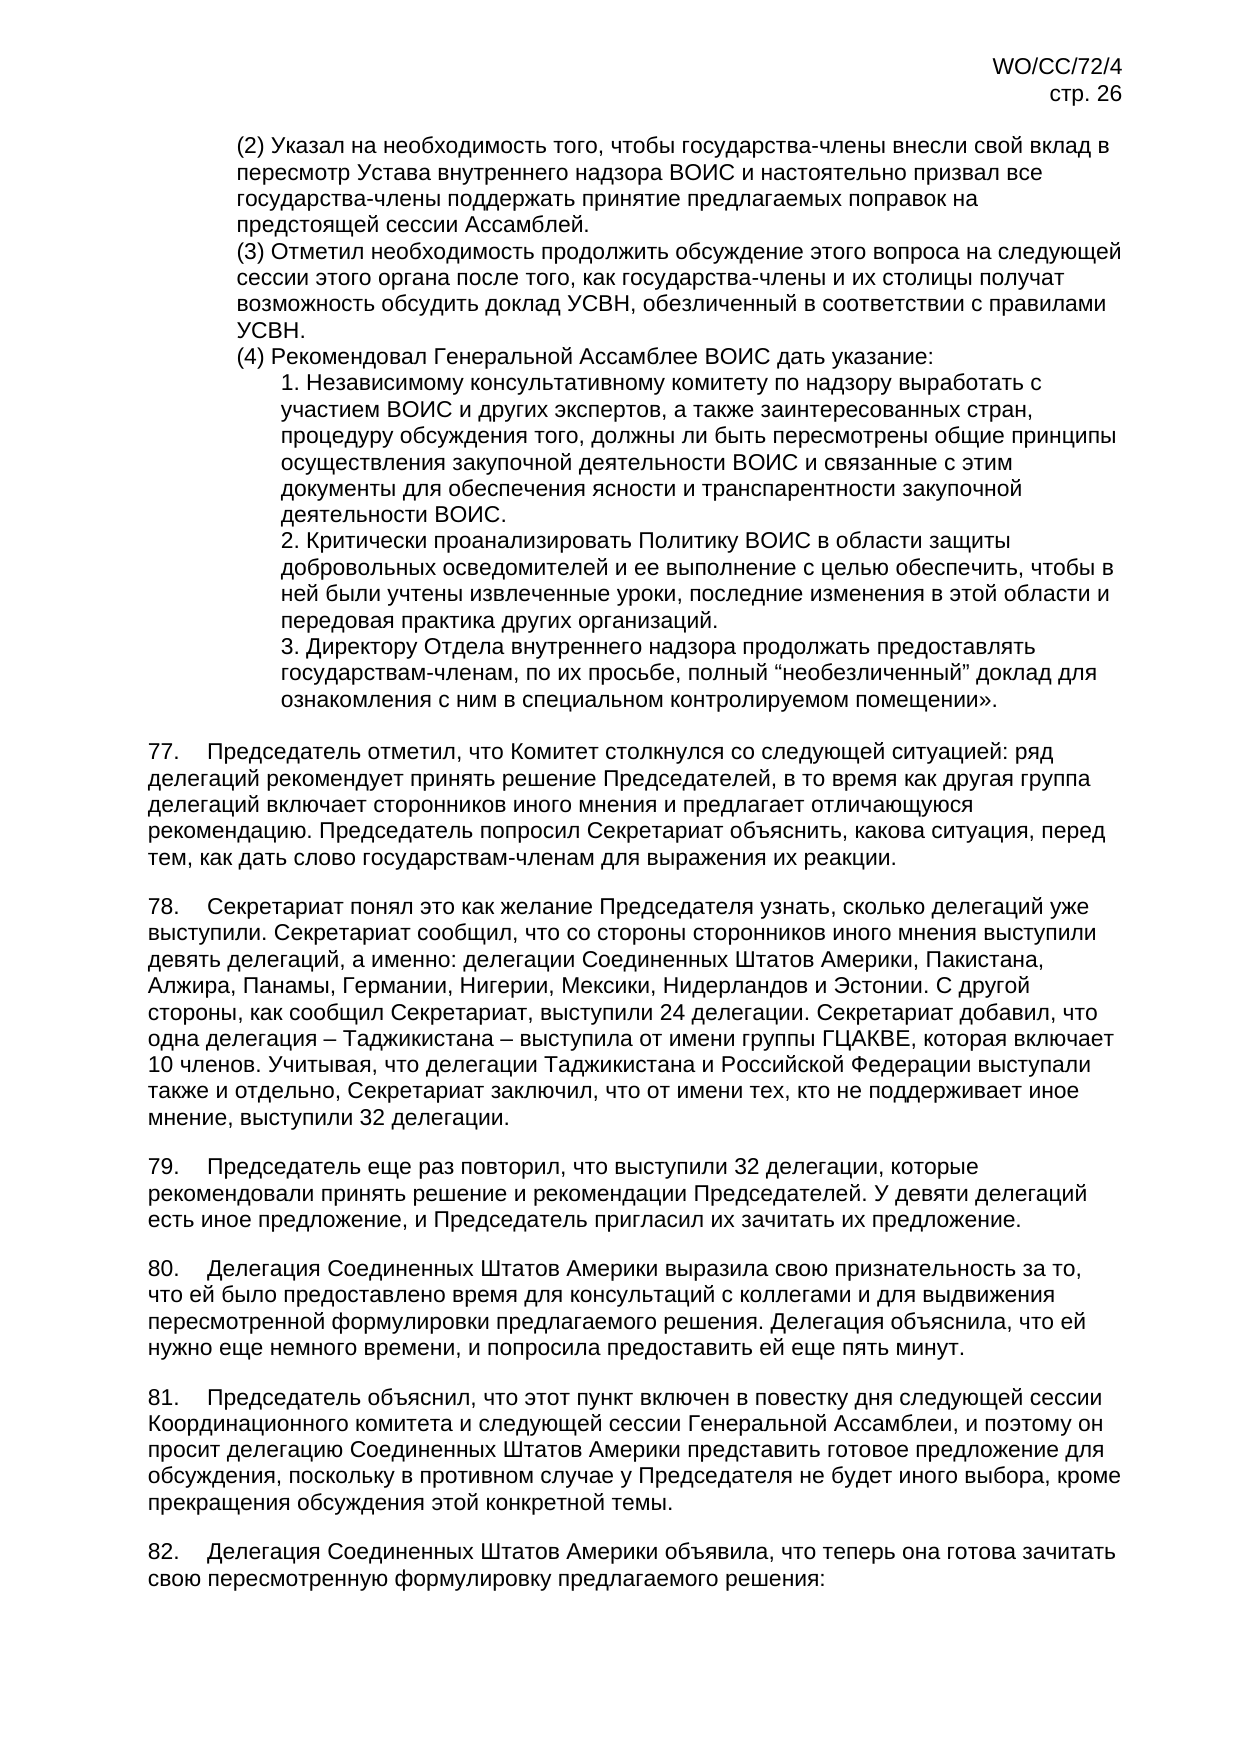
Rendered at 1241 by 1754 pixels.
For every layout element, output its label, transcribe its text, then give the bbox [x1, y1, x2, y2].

text 2. Критически проанализировать Политику ВОИС в области защиты добровольных осведомителей и ее выполнение с целью обеспечить, чтобы в ней были учтены извлеченные уроки, последние изменения в этой области и передовая практика других организаций. [281, 527, 1122, 633]
text Делегация Соединенных Штатов Америки объявила, что теперь она готова зачитать свою пересмотренную формулировку предлагаемого решения: [148, 1538, 1122, 1591]
text (3) Отметил необходимость продолжить обсуждение этого вопроса на следующей сессии этого органа после того, как государства-члены и их столицы получат возможность обсудить доклад УСВН, обезличенный в соответствии с правилами УСВН. [236, 238, 1122, 343]
text 3. Директору Отдела внутреннего надзора продолжать предоставлять государствам-членам, по их просьбе, полный “необезличенный” доклад для ознакомления с ним в специальном контролируемом помещении». [281, 633, 1122, 712]
text Председатель отметил, что Комитет столкнулся со следующей ситуацией: ряд делегаций рекомендует принять решение Председателей, в то время как другая группа делегаций включает сторонников иного мнения и предлагает отличающуюся рекомендацию. Председатель попросил Секретариат объяснить, какова ситуация, перед тем, как дать слово государствам-членам для выражения их реакции. [148, 738, 1122, 870]
text (4) Рекомендовал Генеральной Ассамблее ВОИС дать указание: [236, 343, 1122, 369]
text Секретариат понял это как желание Председателя узнать, сколько делегаций уже выступили. Секретариат сообщил, что со стороны сторонников иного мнения выступили девять делегаций, а именно: делегации Соединенных Штатов Америки, Пакистана, Алжира, Панамы, Германии, Нигерии, Мексики, Нидерландов и Эстонии. С другой стороны, как сообщил Секретариат, выступили 24 делегации. Секретариат добавил, что одна делегация – Таджикистана – выступила от имени группы ГЦАКВЕ, которая включает 10 членов. Учитывая, что делегации Таджикистана и Российской Федерации выступали также и отдельно, Секретариат заключил, что от имени тех, кто не поддерживает иное мнение, выступили 32 делегации. [148, 893, 1122, 1130]
text Председатель еще раз повторил, что выступили 32 делегации, которые рекомендовали принять решение и рекомендации Председателей. У девяти делегаций есть иное предложение, и Председатель пригласил их зачитать их предложение. [148, 1153, 1122, 1232]
text Делегация Соединенных Штатов Америки выразила свою признательность за то, что ей было предоставлено время для консультаций с коллегами и для выдвижения пересмотренной формулировки предлагаемого решения. Делегация объяснила, что ей нужно еще немного времени, и попросила предоставить ей еще пять минут. [148, 1255, 1122, 1361]
text 1. Независимому консультативному комитету по надзору выработать с участием ВОИС и других экспертов, а также заинтересованных стран, процедуру обсуждения того, должны ли быть пересмотрены общие принципы осуществления закупочной деятельности ВОИС и связанные с этим документы для обеспечения ясности и транспарентности закупочной деятельности ВОИС. [281, 369, 1122, 527]
text (2) Указал на необходимость того, чтобы государства-члены внесли свой вклад в пересмотр Устава внутреннего надзора ВОИС и настоятельно призвал все государства-члены поддержать принятие предлагаемых поправок на предстоящей сессии Ассамблей. [236, 132, 1122, 238]
text Председатель объяснил, что этот пункт включен в повестку дня следующей сессии Координационного комитета и следующей сессии Генеральной Ассамблеи, и поэтому он просит делегацию Соединенных Штатов Америки представить готовое предложение для обсуждения, поскольку в противном случае у Председателя не будет иного выбора, кроме прекращения обсуждения этой конкретной темы. [148, 1383, 1122, 1515]
